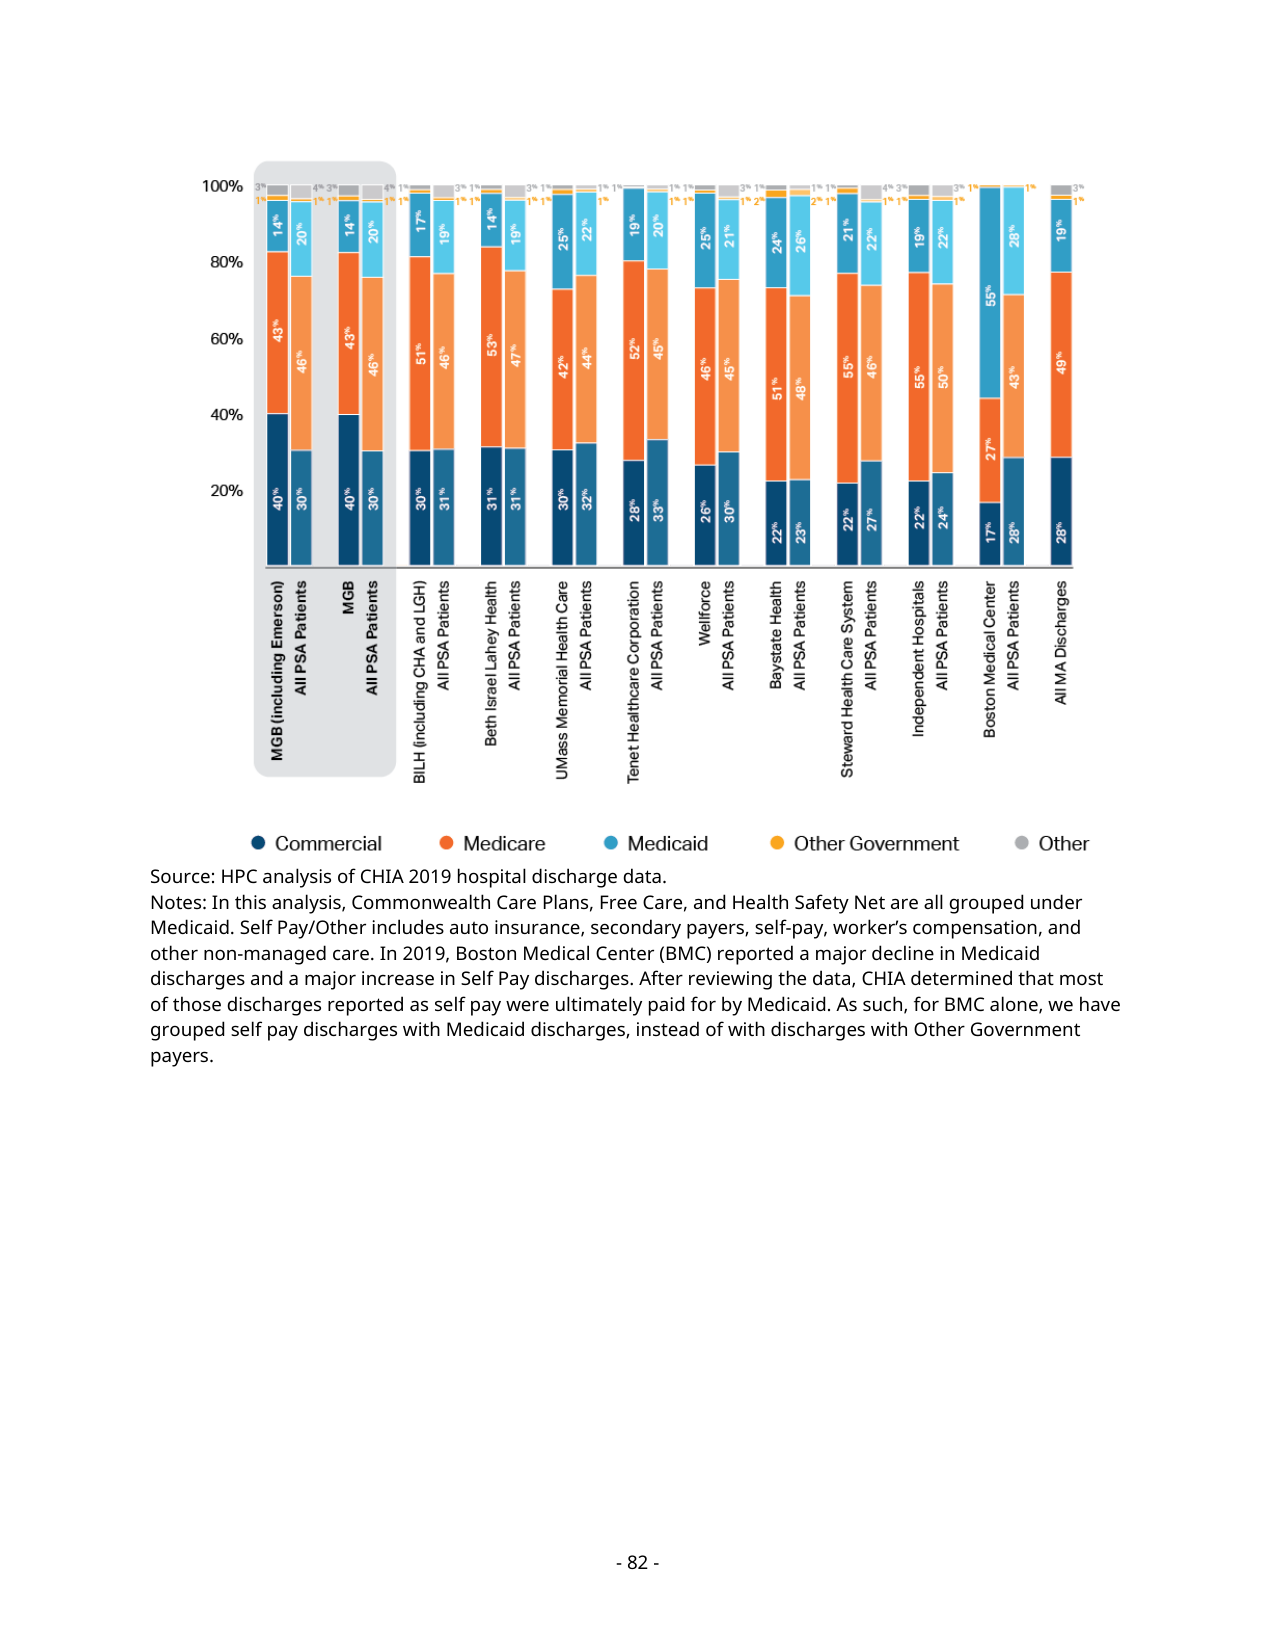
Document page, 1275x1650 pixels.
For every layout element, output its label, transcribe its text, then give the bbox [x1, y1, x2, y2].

text Notes: In this analysis, Commonwealth Care Plans, Free Care, and Health Safety Net are all grouped under Medicaid. Self Pay/Other includes auto insurance, secondary payers, self-pay, worker’s compensation, and other non-managed care. In 2019, Boston Medical Center (BMC) reported a major decline in Medicaid discharges and a major increase in Self Pay discharges. After reviewing the data, CHIA determined that most of those discharges reported as self pay were ultimately paid for by Medicaid. As such, for BMC alone, we have grouped self pay discharges with Medicaid discharges, instead of with discharges with Other Government payers. [150, 889, 1125, 1068]
picture [150, 150, 1163, 864]
text Source: HPC analysis of CHIA 2019 hospital discharge data. [150, 864, 1125, 889]
